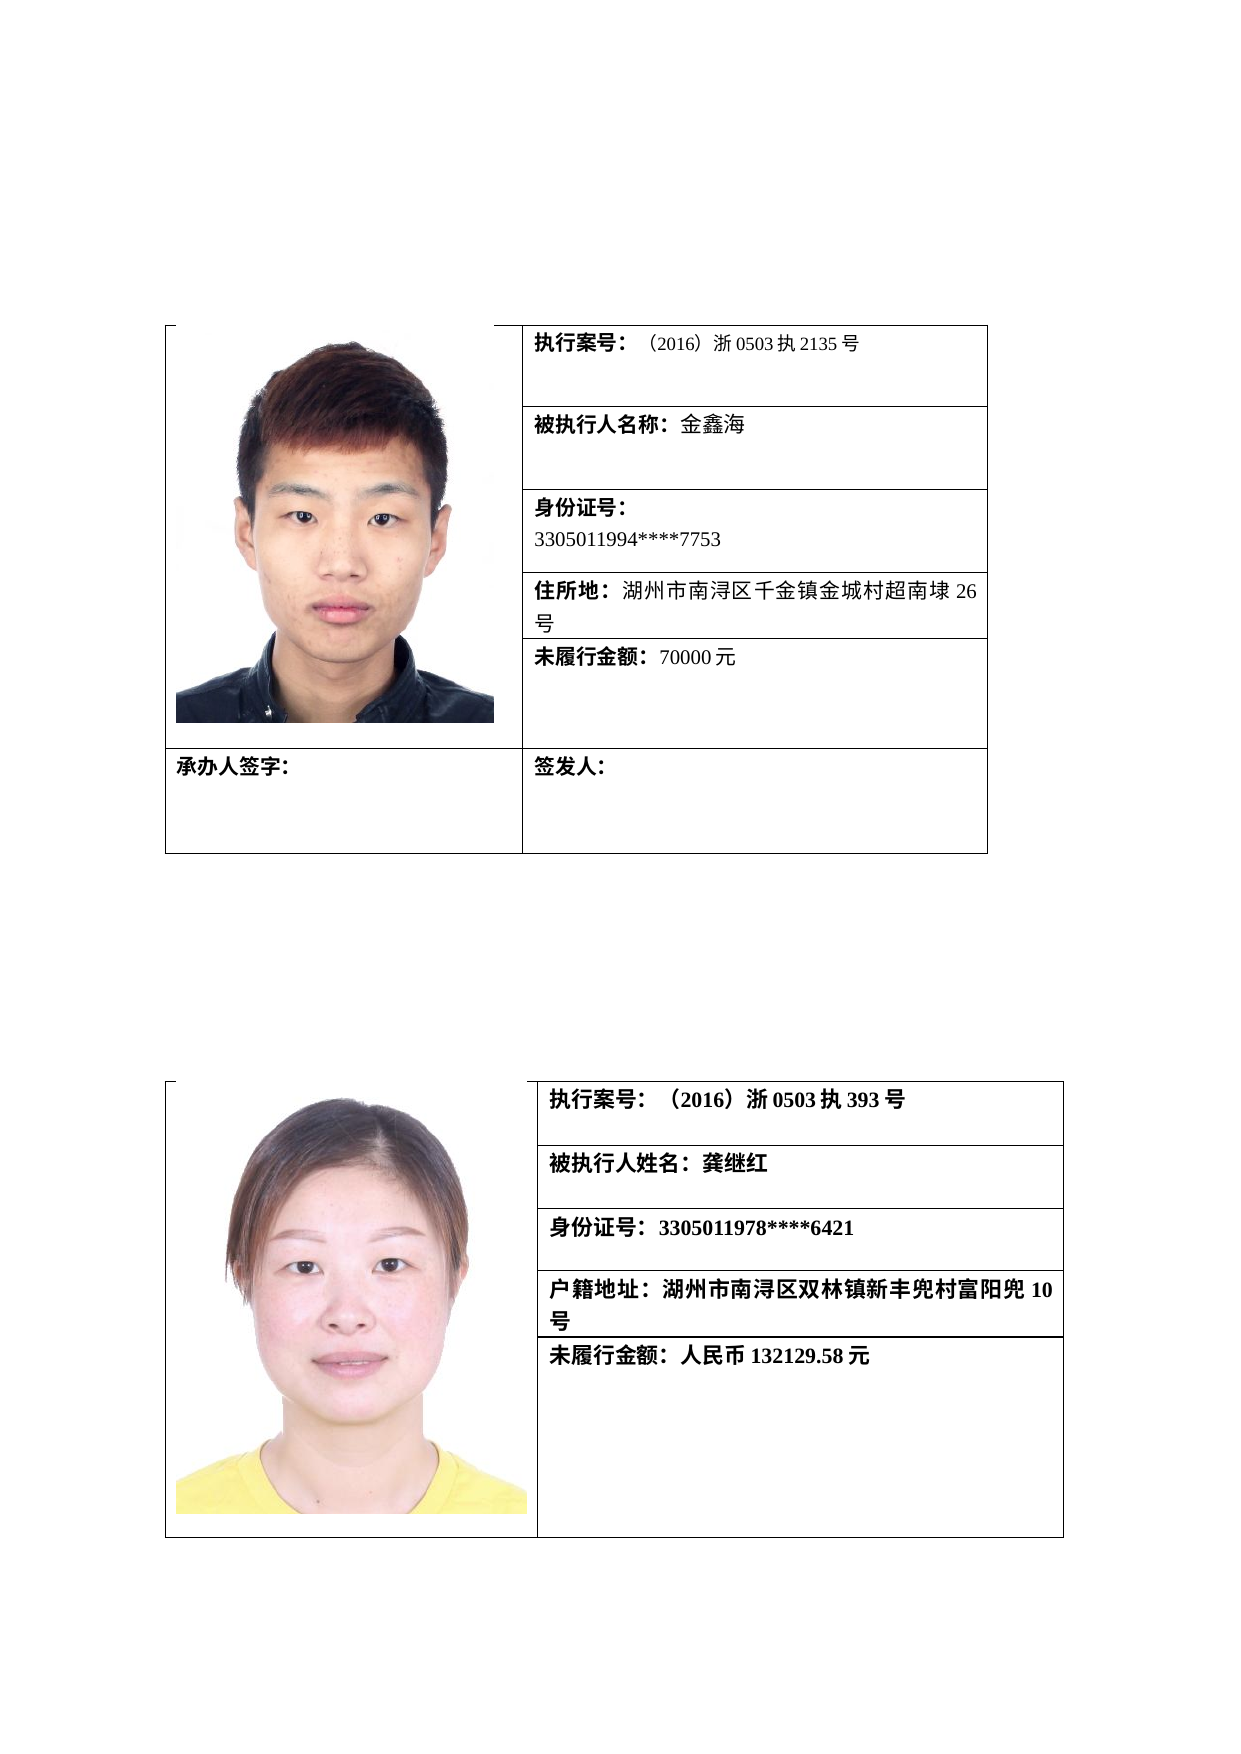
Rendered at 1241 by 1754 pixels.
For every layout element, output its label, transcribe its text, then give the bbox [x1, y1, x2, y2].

table_cell 签发人： [523, 749, 987, 852]
table_cell 被执行人姓名：龚继红 [538, 1146, 1063, 1208]
table_cell 未履行金额：人民币132129.58元 [538, 1338, 1063, 1537]
table_cell 承办人签字： [166, 749, 522, 852]
table_cell 身份证号：3305011978****6421 [538, 1209, 1063, 1270]
table_cell 被执行人名称：金鑫海 [523, 407, 987, 489]
table_header [166, 326, 522, 748]
table_header 执行案号：（2016）浙0503执393号 [538, 1082, 1063, 1145]
table_cell 未履行金额：70000元 [523, 639, 987, 748]
picture [176, 325, 494, 723]
table_header [166, 1082, 537, 1537]
table_cell 身份证号： 3305011994****7753 [523, 490, 987, 572]
picture [176, 1081, 527, 1514]
table_cell 住所地：湖州市南浔区千金镇金城村超南埭26号 [523, 573, 987, 638]
table_cell 户籍地址：湖州市南浔区双林镇新丰兜村富阳兜10号 [538, 1271, 1063, 1336]
table_header 执行案号：（2016）浙0503执2135号 [523, 326, 987, 406]
